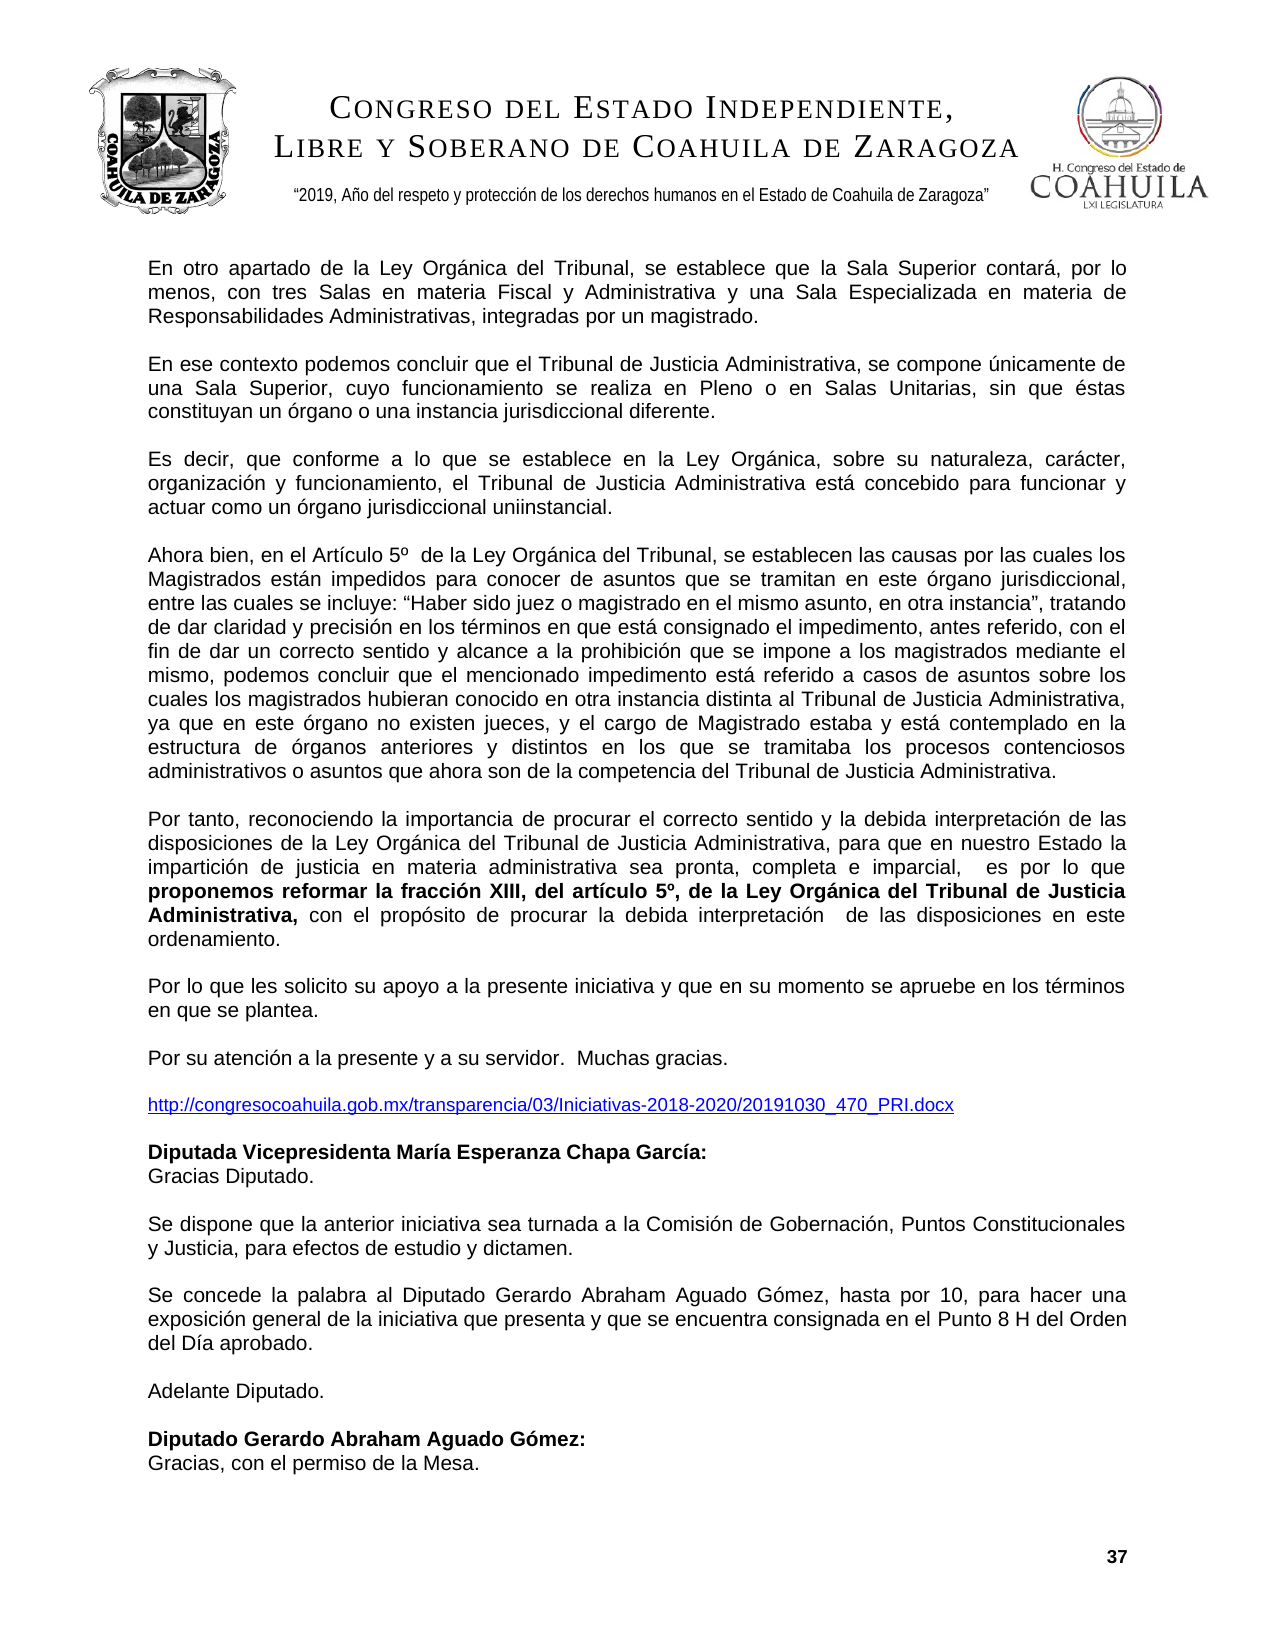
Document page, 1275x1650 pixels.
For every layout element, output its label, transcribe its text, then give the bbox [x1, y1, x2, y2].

text Adelante Diputado. [148, 1379, 1127, 1403]
text En ese contexto podemos concluir que el Tribunal de Justicia Administrativa, se compone únicamente de una Sala Superior, cuyo funcionamiento se realiza en Pleno o en Salas Unitarias, sin que éstas constituyan un órgano o una instancia jurisdiccional diferente. [148, 351, 1127, 423]
picture [1020, 70, 1214, 214]
text Se concede la palabra al Diputado Gerardo Abraham Aguado Gómez, hasta por 10, para hacer una exposición general de la iniciativa que presenta y que se encuentra consignada en el Punto 8 H del Orden del Día aprobado. [148, 1283, 1127, 1355]
text Gracias Diputado. [148, 1163, 1127, 1187]
text Gracias, con el permiso de la Mesa. [148, 1451, 1127, 1475]
text En otro apartado de la Ley Orgánica del Tribunal, se establece que la Sala Superior contará, por lo menos, con tres Salas en materia Fiscal y Administrativa y una Sala Especializada en materia de Responsabilidades Administrativas, integradas por un magistrado. [148, 256, 1127, 327]
text Ahora bien, en el Artículo 5º de la Ley Orgánica del Tribunal, se establecen las causas por las cuales los Magistrados están impedidos para conocer de asuntos que se tramitan en este órgano jurisdiccional, entre las cuales se incluye: “Haber sido juez o magistrado en el mismo asunto, en otra instancia”, tratando de dar claridad y precisión en los términos en que está consignado el impedimento, antes referido, con el fin de dar un correcto sentido y alcance a la prohibición que se impone a los magistrados mediante el mismo, podemos concluir que el mencionado impedimento está referido a casos de asuntos sobre los cuales los magistrados hubieran conocido en otra instancia distinta al Tribunal de Justicia Administrativa, ya que en este órgano no existen jueces, y el cargo de Magistrado estaba y está contemplado en la estructura de órganos anteriores y distintos en los que se tramitaba los procesos contenciosos administrativos o asuntos que ahora son de la competencia del Tribunal de Justicia Administrativa. [148, 543, 1127, 783]
text Por su atención a la presente y a su servidor. Muchas gracias. [148, 1046, 1127, 1070]
text Diputado Gerardo Abraham Aguado Gómez: [148, 1427, 1127, 1451]
text Diputada Vicepresidenta María Esperanza Chapa García: [148, 1139, 1127, 1163]
text Por tanto, reconociendo la importancia de procurar el correcto sentido y la debida interpretación de las disposiciones de la Ley Orgánica del Tribunal de Justicia Administrativa, para que en nuestro Estado la impartición de justicia en materia administrativa sea pronta, completa e imparcial, es por lo que proponemos reformar la fracción XIII, del artículo 5º, de la Ley Orgánica del Tribunal de Justicia Administrativa, con el propósito de procurar la debida interpretación de las disposiciones en este ordenamiento. [148, 807, 1127, 950]
text Por lo que les solicito su apoyo a la presente iniciativa y que en su momento se apruebe en los términos en que se plantea. [148, 974, 1127, 1022]
picture [88, 68, 237, 214]
text Es decir, que conforme a lo que se establece en la Ley Orgánica, sobre su naturaleza, carácter, organización y funcionamiento, el Tribunal de Justicia Administrativa está concebido para funcionar y actuar como un órgano jurisdiccional uniinstancial. [148, 447, 1127, 519]
text http://congresocoahuila.gob.mx/transparencia/03/Iniciativas-2018-2020/20191030_470_PRI.docx [148, 1094, 1127, 1116]
text Se dispone que la anterior iniciativa sea turnada a la Comisión de Gobernación, Puntos Constitucionales y Justicia, para efectos de estudio y dictamen. [148, 1211, 1127, 1259]
